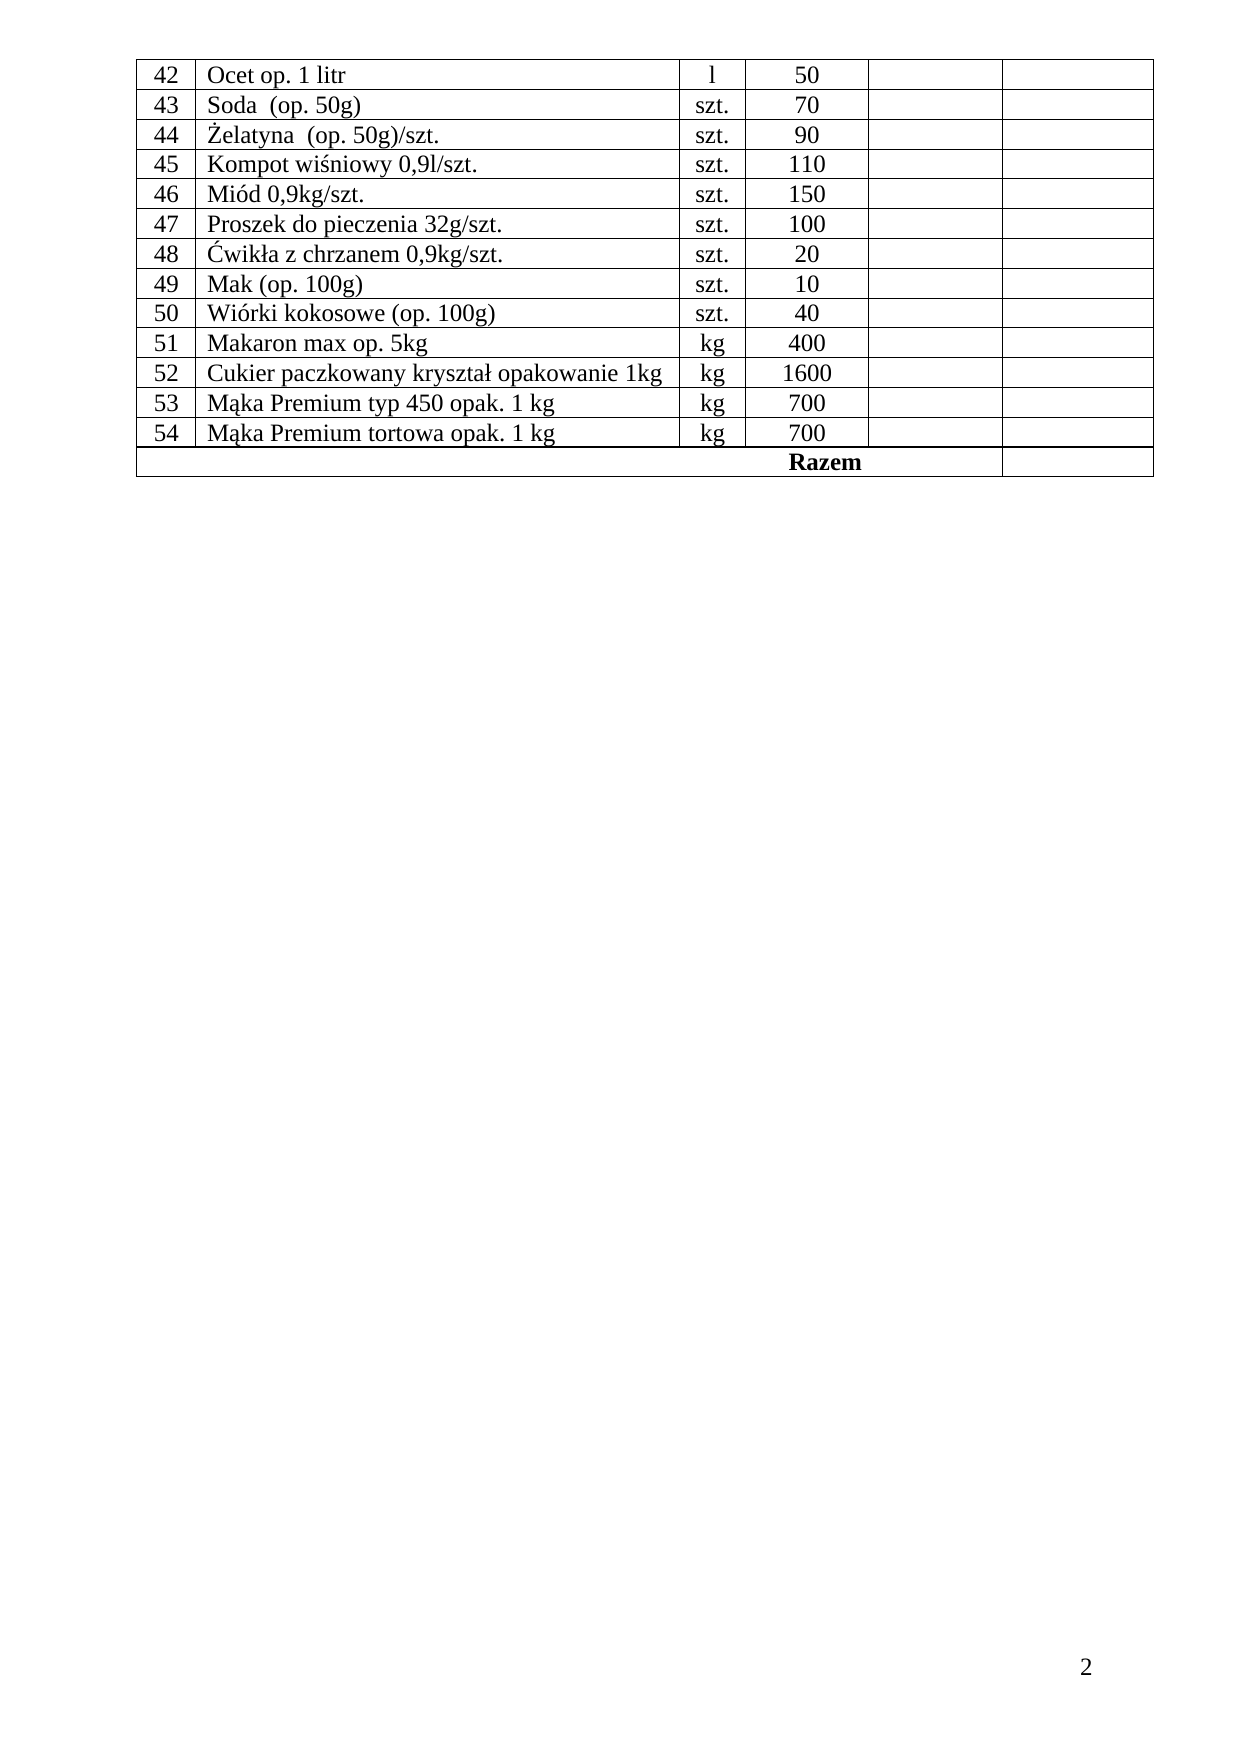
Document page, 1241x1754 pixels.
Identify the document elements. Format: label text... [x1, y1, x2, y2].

table_cell 700 [746, 418, 868, 446]
table_cell 48 [137, 239, 195, 268]
table_cell [1003, 120, 1153, 148]
table_cell Kompot wiśniowy 0,9l/szt. [196, 150, 679, 178]
table_cell 51 [137, 328, 195, 357]
table_cell szt. [680, 90, 745, 119]
table_cell 400 [746, 328, 868, 357]
table_cell Miód 0,9kg/szt. [196, 179, 679, 208]
table_cell [1003, 418, 1153, 446]
table_cell 44 [137, 120, 195, 148]
table_cell 50 [746, 60, 868, 89]
table_cell 45 [137, 150, 195, 178]
table_cell kg [680, 418, 745, 446]
table_cell szt. [680, 239, 745, 268]
table_cell [869, 358, 1002, 387]
table_cell szt. [680, 269, 745, 297]
table_cell [869, 418, 1002, 446]
table_cell 42 [137, 60, 195, 89]
table_cell [869, 120, 1002, 148]
table_cell Ćwikła z chrzanem 0,9kg/szt. [196, 239, 679, 268]
table_cell 110 [746, 150, 868, 178]
table_cell 70 [746, 90, 868, 119]
table_cell Mak (op. 100g) [196, 269, 679, 297]
table_cell 40 [746, 299, 868, 327]
table_cell [869, 299, 1002, 327]
table_cell 10 [746, 269, 868, 297]
table_cell [1003, 448, 1153, 476]
table_cell Ocet op. 1 litr [196, 60, 679, 89]
table_cell Mąka Premium tortowa opak. 1 kg [196, 418, 679, 446]
table_cell Makaron max op. 5kg [196, 328, 679, 357]
table_cell [1003, 90, 1153, 119]
table_cell szt. [680, 150, 745, 178]
table_cell [1003, 179, 1153, 208]
table_cell 50 [137, 299, 195, 327]
table_cell 150 [746, 179, 868, 208]
table_cell [869, 179, 1002, 208]
table_cell [1003, 269, 1153, 297]
table_cell [869, 60, 1002, 89]
table_cell Cukier paczkowany kryształ opakowanie 1kg [196, 358, 679, 387]
table_cell 20 [746, 239, 868, 268]
table_cell kg [680, 358, 745, 387]
table_cell szt. [680, 209, 745, 238]
table_cell Żelatyna (op. 50g)/szt. [196, 120, 679, 148]
table_cell 54 [137, 418, 195, 446]
table_cell [1003, 328, 1153, 357]
table_cell 700 [746, 388, 868, 417]
table_cell szt. [680, 179, 745, 208]
table_cell [1003, 358, 1153, 387]
table_cell 100 [746, 209, 868, 238]
table_cell kg [680, 328, 745, 357]
table_cell 49 [137, 269, 195, 297]
table_cell 43 [137, 90, 195, 119]
table_cell [869, 90, 1002, 119]
table_cell szt. [680, 299, 745, 327]
table_cell [869, 269, 1002, 297]
table_cell 52 [137, 358, 195, 387]
table_cell 46 [137, 179, 195, 208]
table_cell 90 [746, 120, 868, 148]
table_cell [1003, 388, 1153, 417]
table_cell [1003, 60, 1153, 89]
table_cell l [680, 60, 745, 89]
table_cell Mąka Premium typ 450 opak. 1 kg [196, 388, 679, 417]
table_cell Razem [137, 448, 1002, 476]
table_cell 53 [137, 388, 195, 417]
table_cell [869, 150, 1002, 178]
table_cell [1003, 239, 1153, 268]
table_cell [1003, 209, 1153, 238]
table_cell 47 [137, 209, 195, 238]
table_cell 1600 [746, 358, 868, 387]
table_cell Proszek do pieczenia 32g/szt. [196, 209, 679, 238]
table_cell [1003, 299, 1153, 327]
table_cell Wiórki kokosowe (op. 100g) [196, 299, 679, 327]
table_cell kg [680, 388, 745, 417]
table_cell [869, 328, 1002, 357]
table_cell Soda (op. 50g) [196, 90, 679, 119]
table_cell [1003, 150, 1153, 178]
table_cell [869, 388, 1002, 417]
table_cell [869, 209, 1002, 238]
table_cell szt. [680, 120, 745, 148]
table_cell [869, 239, 1002, 268]
